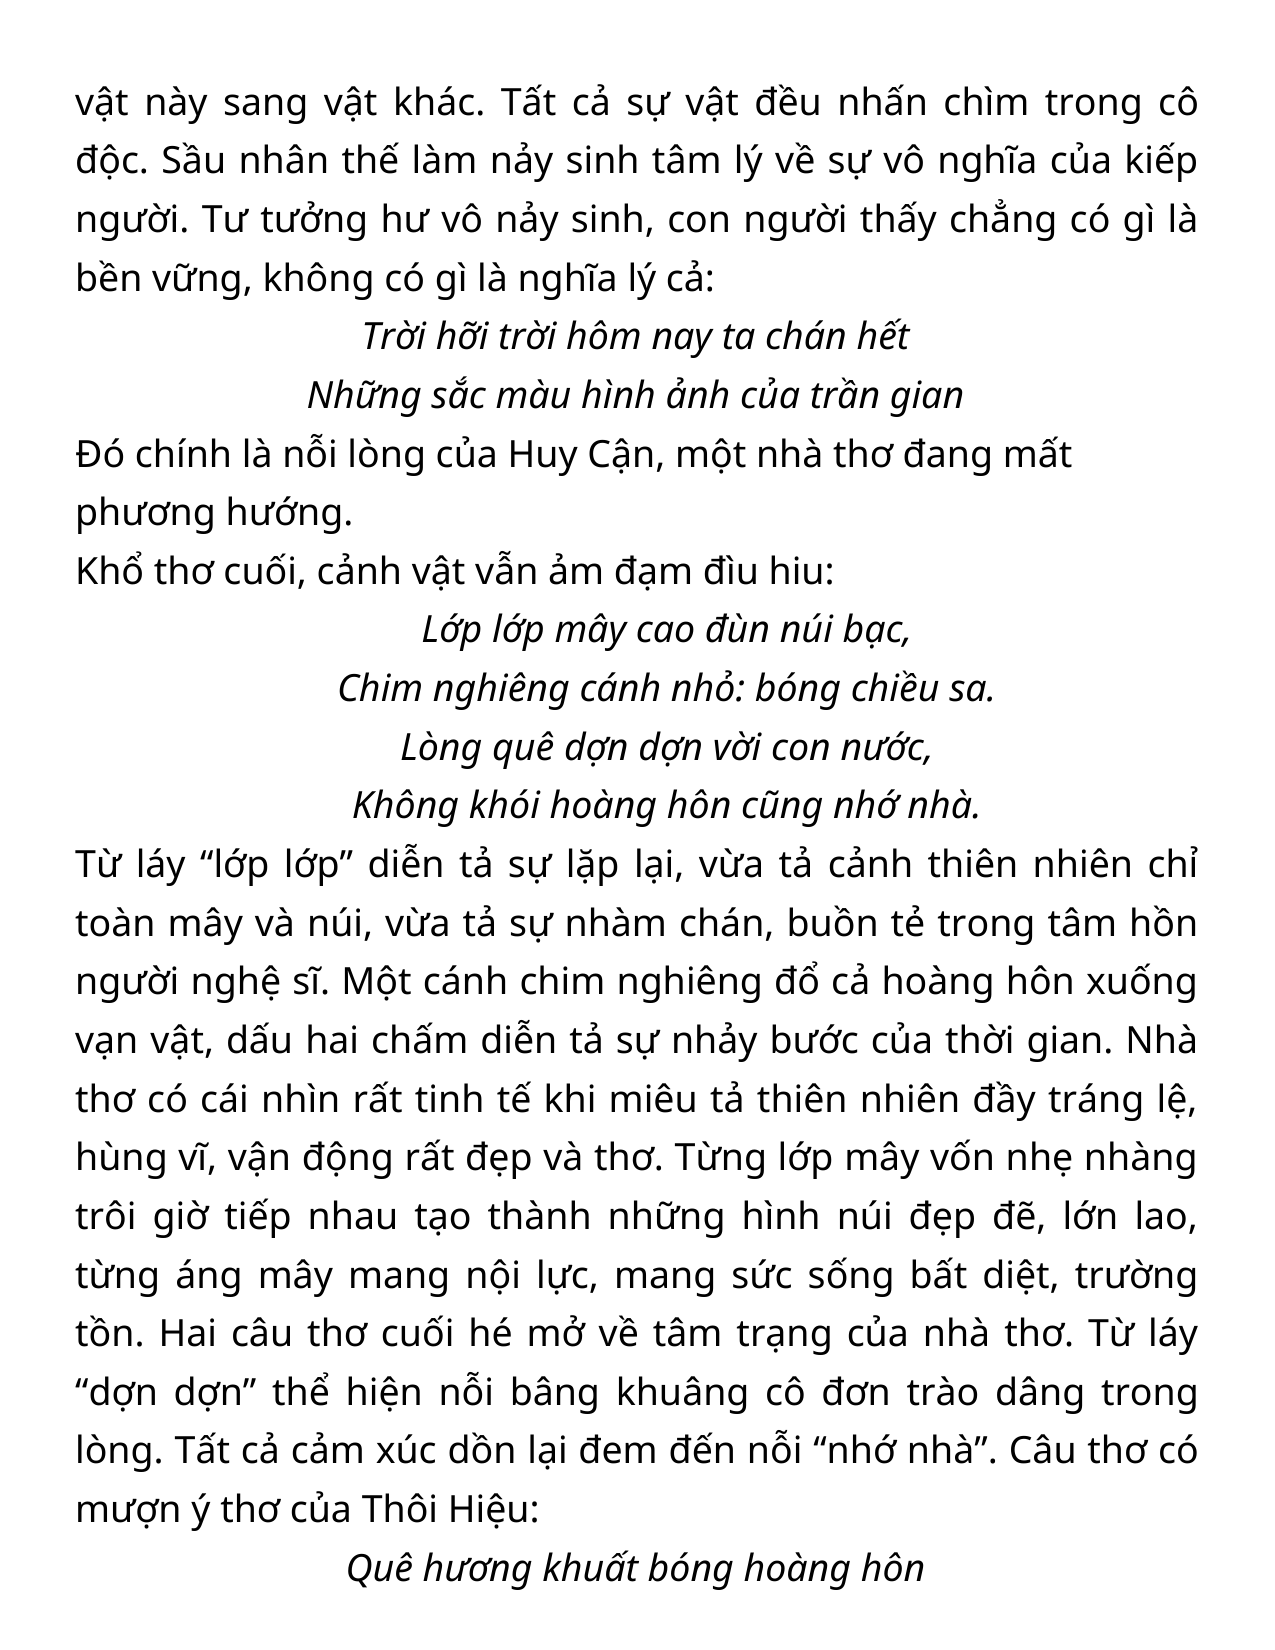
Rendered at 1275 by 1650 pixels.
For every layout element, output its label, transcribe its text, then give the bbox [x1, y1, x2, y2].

text Lớp lớp mây cao đùn núi bạc, [137, 603, 1200, 654]
text Đó chính là nỗi lòng của Huy Cận, một nhà thơ đang mất phương hướng. [75, 427, 1200, 537]
text Khổ thơ cuối, cảnh vật vẫn ảm đạm đìu hiu: [75, 544, 1200, 595]
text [75, 75, 1200, 302]
text Lòng quê dợn dợn vời con nước, [137, 720, 1200, 771]
text Từ láy “lớp lớp” diễn tả sự lặp lại, vừa tả cảnh thiên nhiên chỉ toàn mây và núi, vừa tả sự nhàm chán, buồn tẻ trong tâm hồn người nghệ sĩ. Một cánh chim nghiêng đổ cả hoàng hôn xuống vạn vật, dấu hai chấm diễn tả sự nhảy bước của thời gian. Nhà thơ có cái nhìn rất tinh tế khi miêu tả thiên nhiên đầy tráng lệ, hùng vĩ, vận động rất đẹp và thơ. Từng lớp mây vốn nhẹ nhàng trôi giờ tiếp nhau tạo thành những hình núi đẹp đẽ, lớn lao, từng áng mây mang nội lực, mang sức sống bất diệt, trường tồn. Hai câu thơ cuối hé mở về tâm trạng của nhà thơ. Từ láy “dợn dợn” thể hiện nỗi bâng khuâng cô đơn trào dâng trong lòng. Tất cả cảm xúc dồn lại đem đến nỗi “nhớ nhà”. Câu thơ có mượn ý thơ của Thôi Hiệu: [75, 837, 1200, 1533]
text Quê hương khuất bóng hoàng hôn [75, 1541, 1200, 1592]
text Chim nghiêng cánh nhỏ: bóng chiều sa. [137, 661, 1200, 712]
text Trời hỡi trời hôm nay ta chán hết [75, 309, 1200, 361]
text Không khói hoàng hôn cũng nhớ nhà. [137, 779, 1200, 830]
text Những sắc màu hình ảnh của trần gian [75, 368, 1200, 419]
